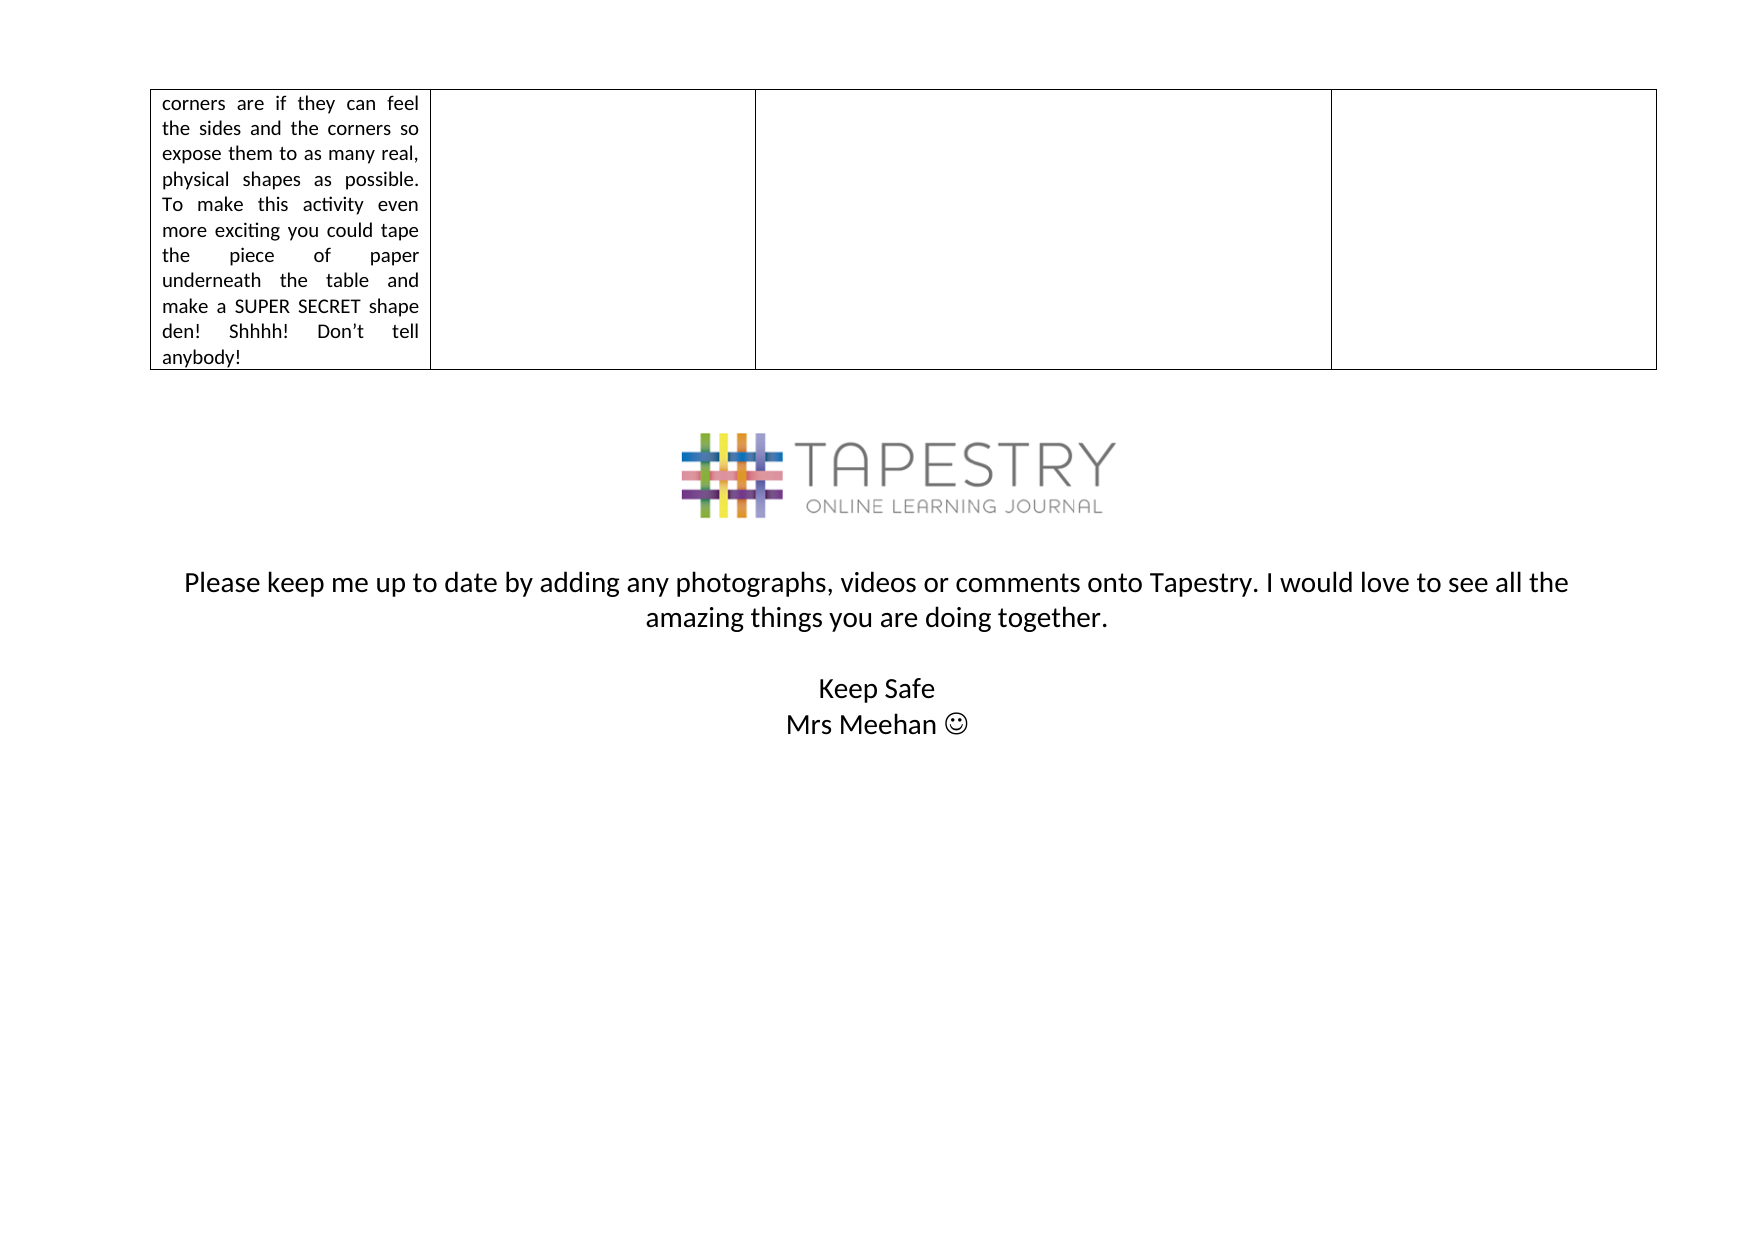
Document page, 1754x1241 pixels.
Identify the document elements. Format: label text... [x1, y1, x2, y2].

text Keep Safe [150, 671, 1604, 706]
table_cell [1332, 90, 1656, 369]
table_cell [756, 90, 1331, 369]
text Please keep me up to date by adding any photographs, videos or comments onto Tapestry. I would love to see all the amazing things you are doing together. [150, 564, 1604, 635]
picture [673, 421, 1121, 530]
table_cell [431, 90, 755, 369]
text Mrs Meehan [150, 706, 1604, 742]
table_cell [151, 90, 430, 369]
